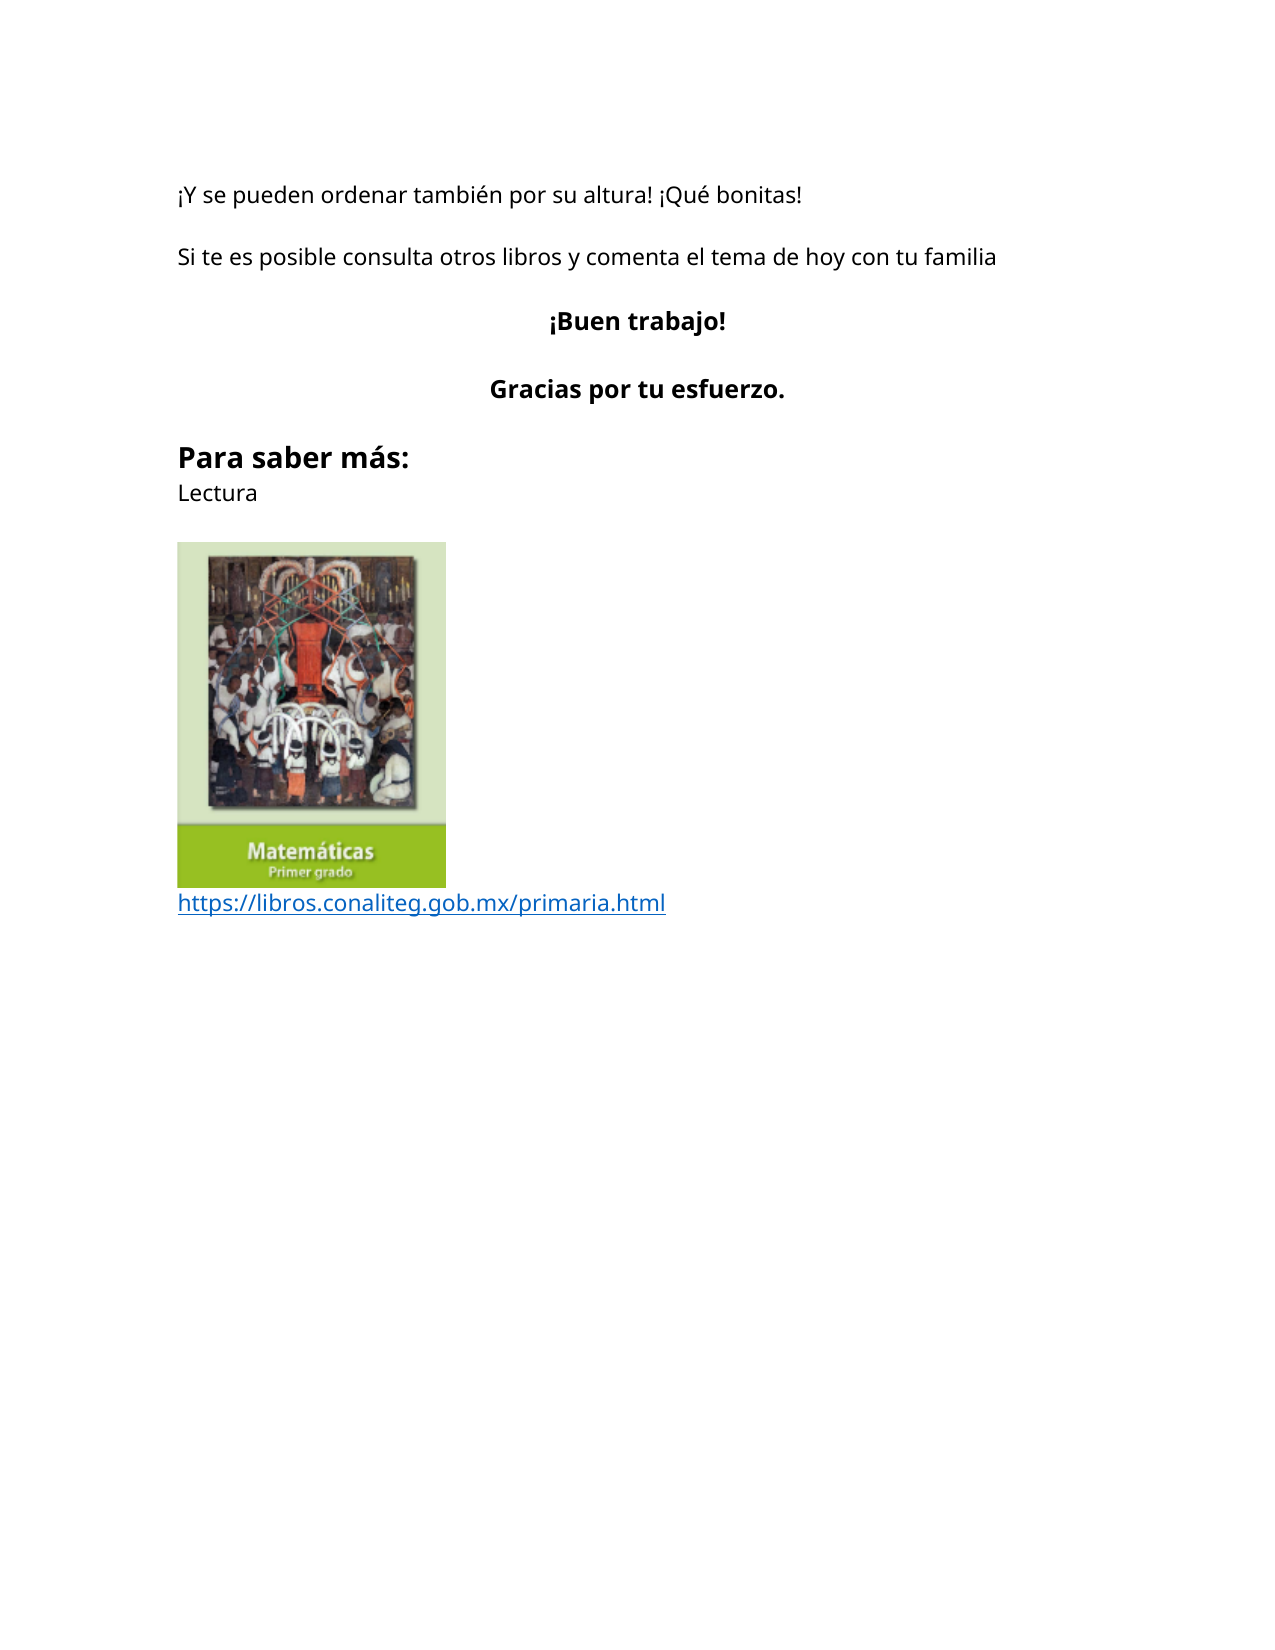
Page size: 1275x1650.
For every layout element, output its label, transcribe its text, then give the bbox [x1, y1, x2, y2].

text Gracias por tu esfuerzo. [177, 372, 1098, 406]
text Si te es posible consulta otros libros y comenta el tema de hoy con tu familia [177, 241, 1098, 273]
text Lectura [177, 477, 1098, 508]
text Para saber más: [177, 437, 1098, 477]
text ¡Buen trabajo! [177, 304, 1098, 338]
text ¡Y se pueden ordenar también por su altura! ¡Qué bonitas! [177, 179, 1098, 210]
text https://libros.conaliteg.gob.mx/primaria.html [177, 887, 1098, 919]
picture [177, 542, 446, 888]
